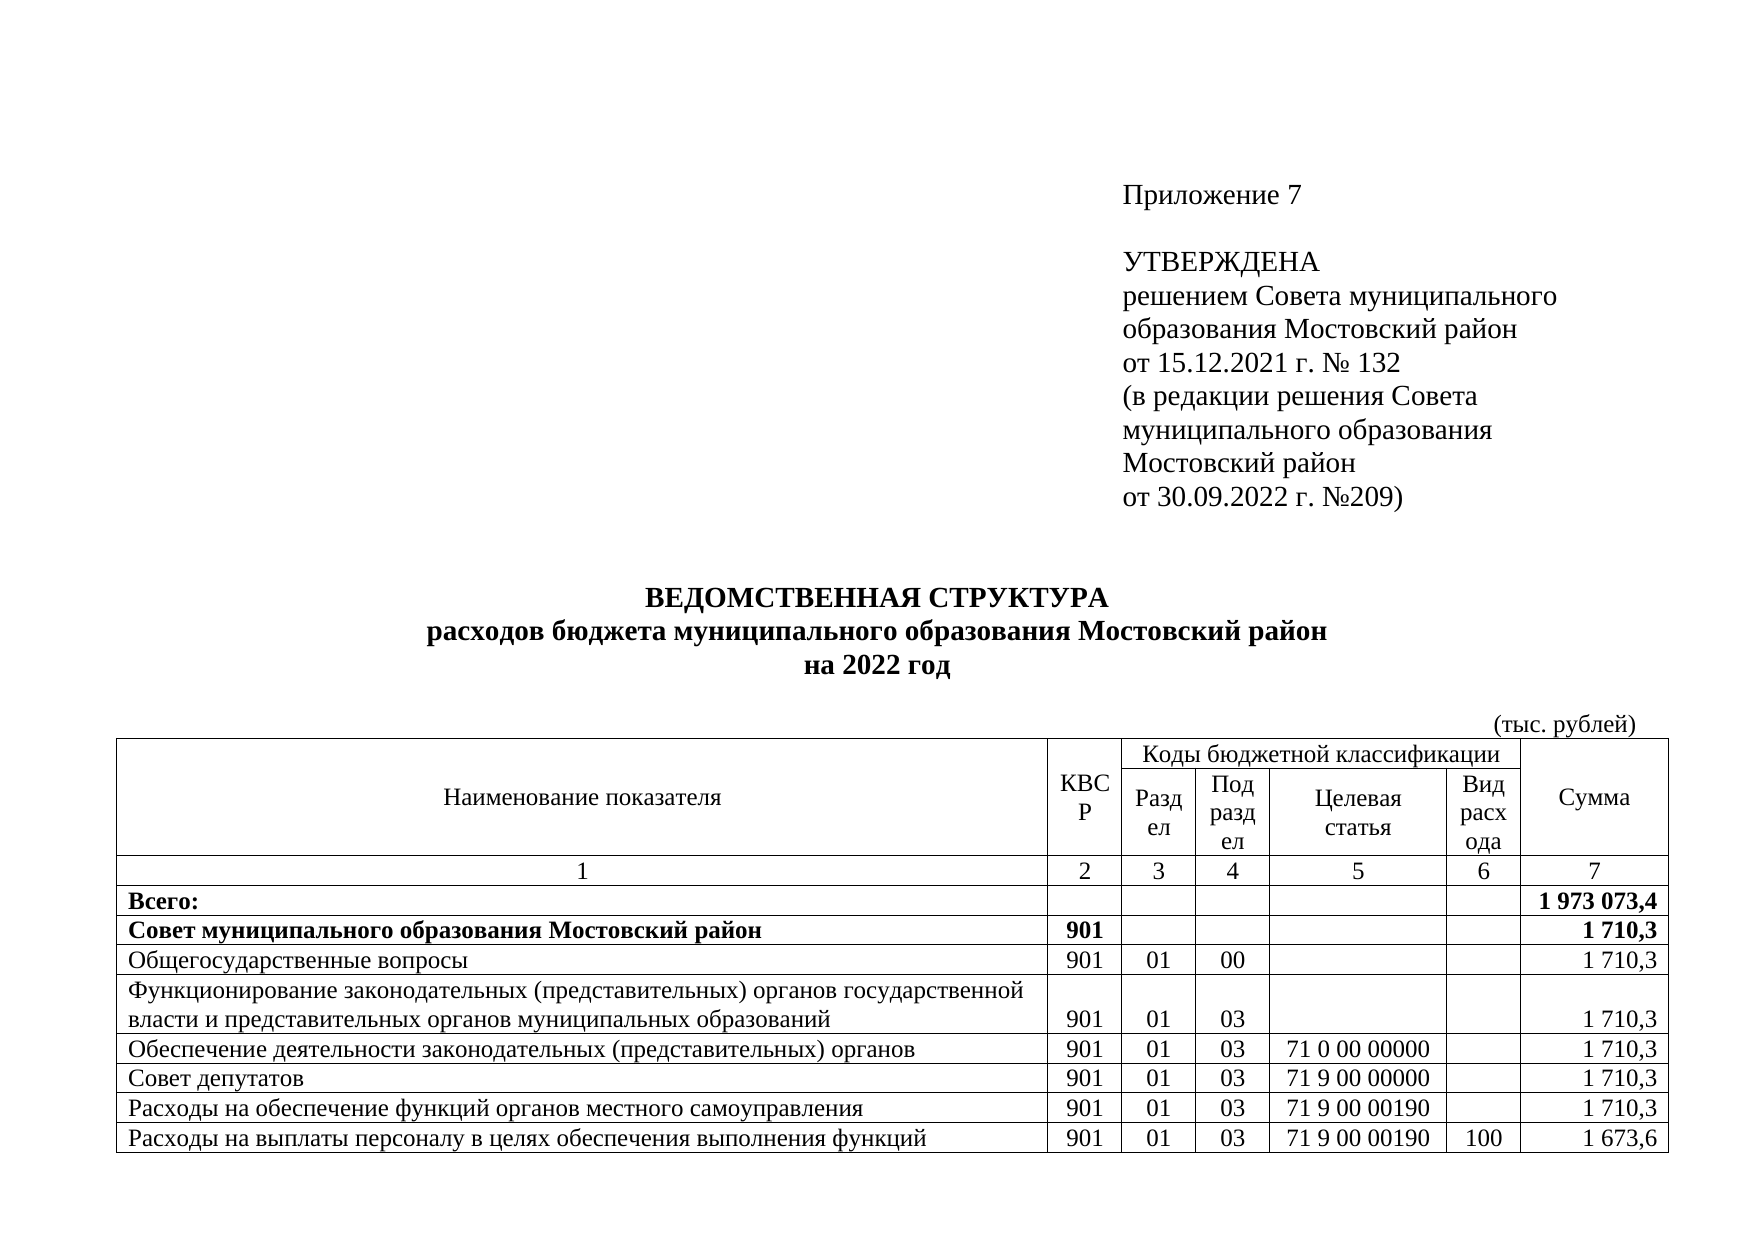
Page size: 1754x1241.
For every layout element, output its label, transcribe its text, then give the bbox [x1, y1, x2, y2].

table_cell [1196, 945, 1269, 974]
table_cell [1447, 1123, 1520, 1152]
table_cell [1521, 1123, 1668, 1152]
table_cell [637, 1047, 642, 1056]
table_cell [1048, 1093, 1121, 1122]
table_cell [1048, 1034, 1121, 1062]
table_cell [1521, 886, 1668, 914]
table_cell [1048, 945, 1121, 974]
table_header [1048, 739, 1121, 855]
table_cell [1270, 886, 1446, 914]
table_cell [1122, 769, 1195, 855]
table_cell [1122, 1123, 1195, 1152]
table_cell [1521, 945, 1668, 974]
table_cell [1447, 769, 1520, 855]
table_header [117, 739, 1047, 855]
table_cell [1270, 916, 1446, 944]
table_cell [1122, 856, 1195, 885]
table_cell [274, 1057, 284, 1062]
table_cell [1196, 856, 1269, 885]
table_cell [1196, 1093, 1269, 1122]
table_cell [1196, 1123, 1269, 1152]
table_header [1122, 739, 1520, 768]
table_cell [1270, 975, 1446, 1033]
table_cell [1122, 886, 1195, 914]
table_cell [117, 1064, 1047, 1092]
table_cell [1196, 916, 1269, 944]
text УТВЕРЖДЕНА [1122, 244, 1636, 278]
text Приложение 7 [1122, 177, 1636, 211]
text (тыс. рублей) [118, 709, 1636, 738]
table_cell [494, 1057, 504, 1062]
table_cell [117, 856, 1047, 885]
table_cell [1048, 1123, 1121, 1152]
text от 30.09.2022 г. №209) [1122, 479, 1636, 513]
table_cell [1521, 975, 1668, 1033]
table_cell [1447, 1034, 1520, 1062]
text ВЕДОМСТВЕННАЯ СТРУКТУРА [118, 580, 1636, 613]
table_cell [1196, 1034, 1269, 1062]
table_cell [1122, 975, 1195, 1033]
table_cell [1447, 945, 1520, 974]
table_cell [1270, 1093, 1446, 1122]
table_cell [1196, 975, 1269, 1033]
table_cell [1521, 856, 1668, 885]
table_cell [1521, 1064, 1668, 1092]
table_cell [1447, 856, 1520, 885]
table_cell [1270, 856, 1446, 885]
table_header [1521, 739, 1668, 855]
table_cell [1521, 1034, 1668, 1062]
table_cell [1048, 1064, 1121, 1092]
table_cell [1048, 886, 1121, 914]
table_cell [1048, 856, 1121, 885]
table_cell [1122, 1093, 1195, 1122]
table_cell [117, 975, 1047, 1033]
text на 2022 год [118, 647, 1636, 680]
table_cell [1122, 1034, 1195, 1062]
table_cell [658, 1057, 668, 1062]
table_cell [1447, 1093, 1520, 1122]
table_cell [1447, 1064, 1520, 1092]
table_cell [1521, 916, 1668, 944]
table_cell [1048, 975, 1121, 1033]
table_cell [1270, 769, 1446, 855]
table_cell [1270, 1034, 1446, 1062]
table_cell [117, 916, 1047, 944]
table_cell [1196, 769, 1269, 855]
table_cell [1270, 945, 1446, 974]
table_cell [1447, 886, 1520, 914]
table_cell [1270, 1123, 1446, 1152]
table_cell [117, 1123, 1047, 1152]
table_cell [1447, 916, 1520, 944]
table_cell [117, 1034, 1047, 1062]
text решением Совета муниципального образования Мостовский район [1122, 278, 1636, 345]
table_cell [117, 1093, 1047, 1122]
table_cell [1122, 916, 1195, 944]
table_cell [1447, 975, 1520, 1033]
text (в редакции решения Совета муниципального образования Мостовский район [1122, 378, 1636, 479]
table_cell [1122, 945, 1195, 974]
text расходов бюджета муниципального образования Мостовский район [118, 613, 1636, 647]
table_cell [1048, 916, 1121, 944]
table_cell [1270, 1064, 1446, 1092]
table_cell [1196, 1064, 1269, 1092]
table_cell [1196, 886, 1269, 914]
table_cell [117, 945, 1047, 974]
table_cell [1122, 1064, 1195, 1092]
text от 15.12.2021 г. № 132 [1122, 345, 1636, 378]
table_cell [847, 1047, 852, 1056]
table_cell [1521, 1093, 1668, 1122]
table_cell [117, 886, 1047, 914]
